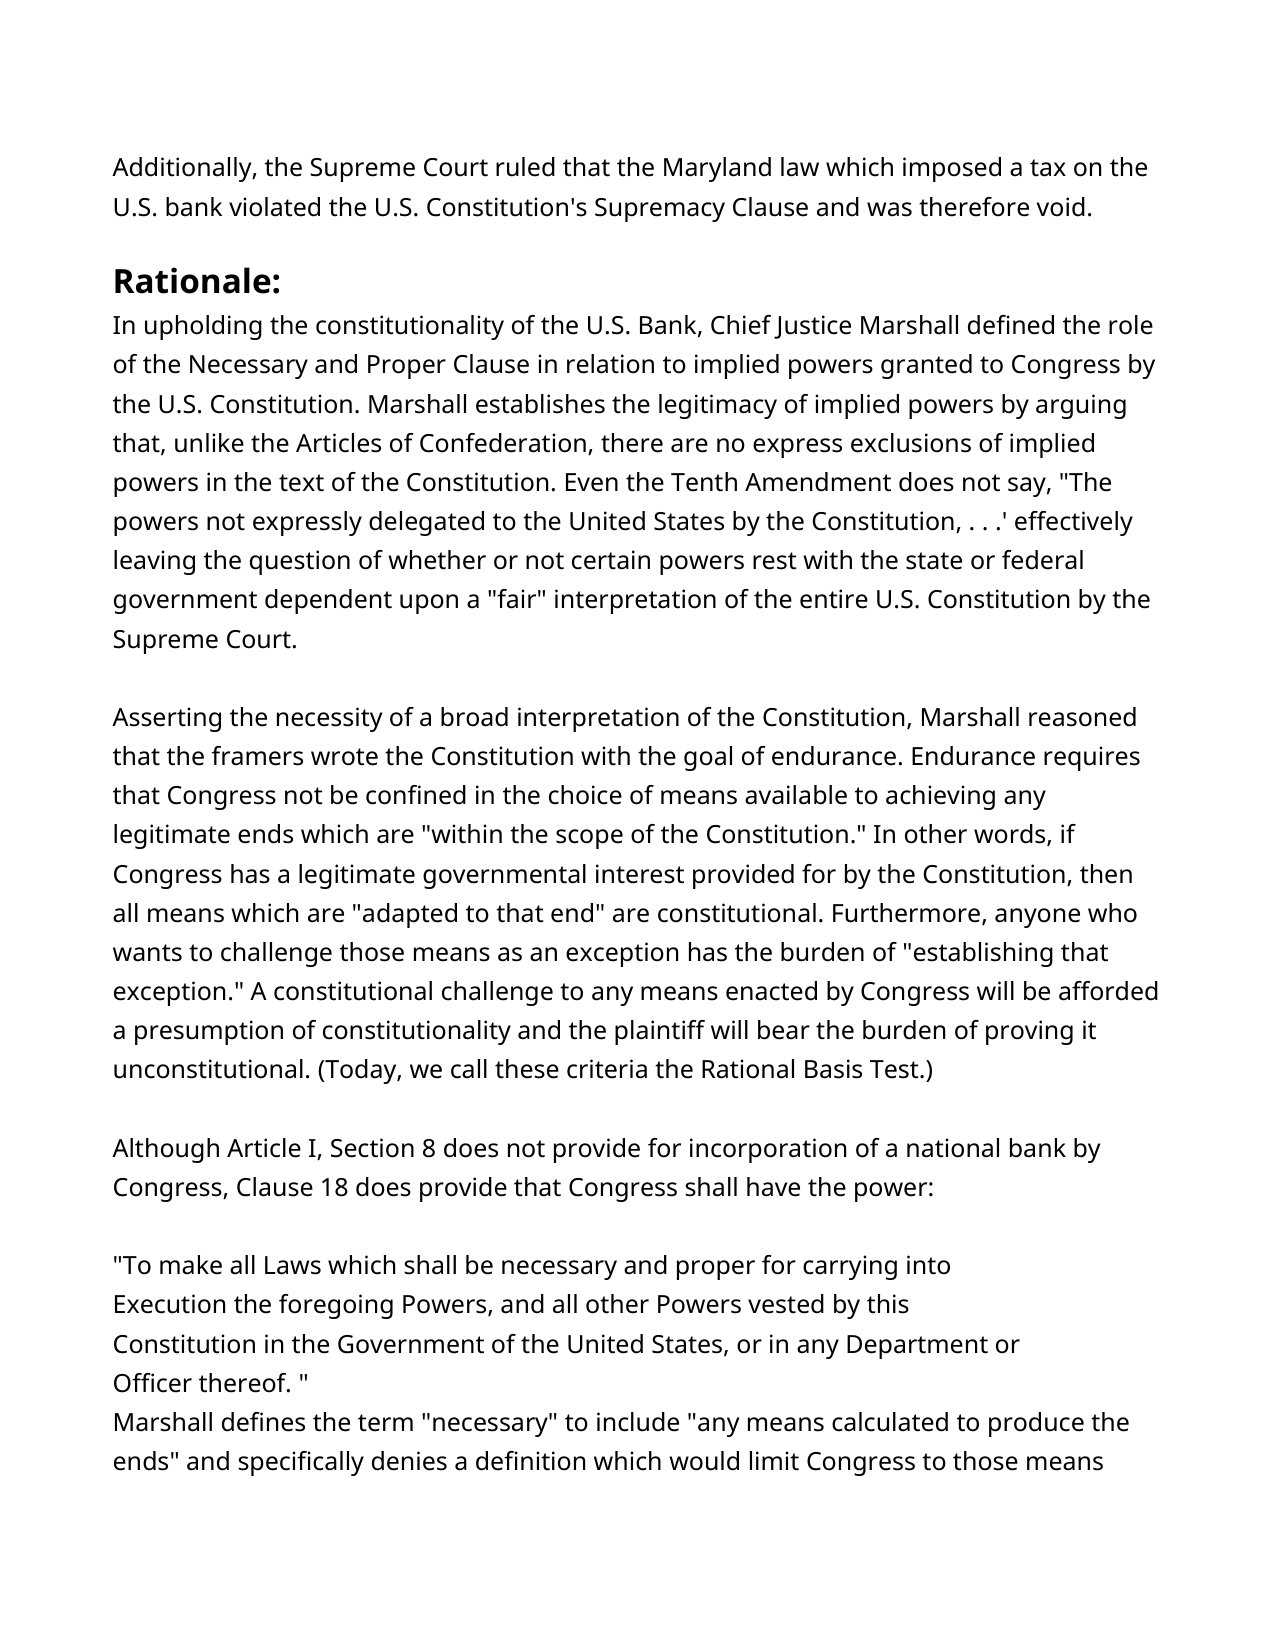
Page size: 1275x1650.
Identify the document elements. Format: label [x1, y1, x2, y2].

text [112, 150, 1162, 223]
text [112, 257, 1162, 1478]
